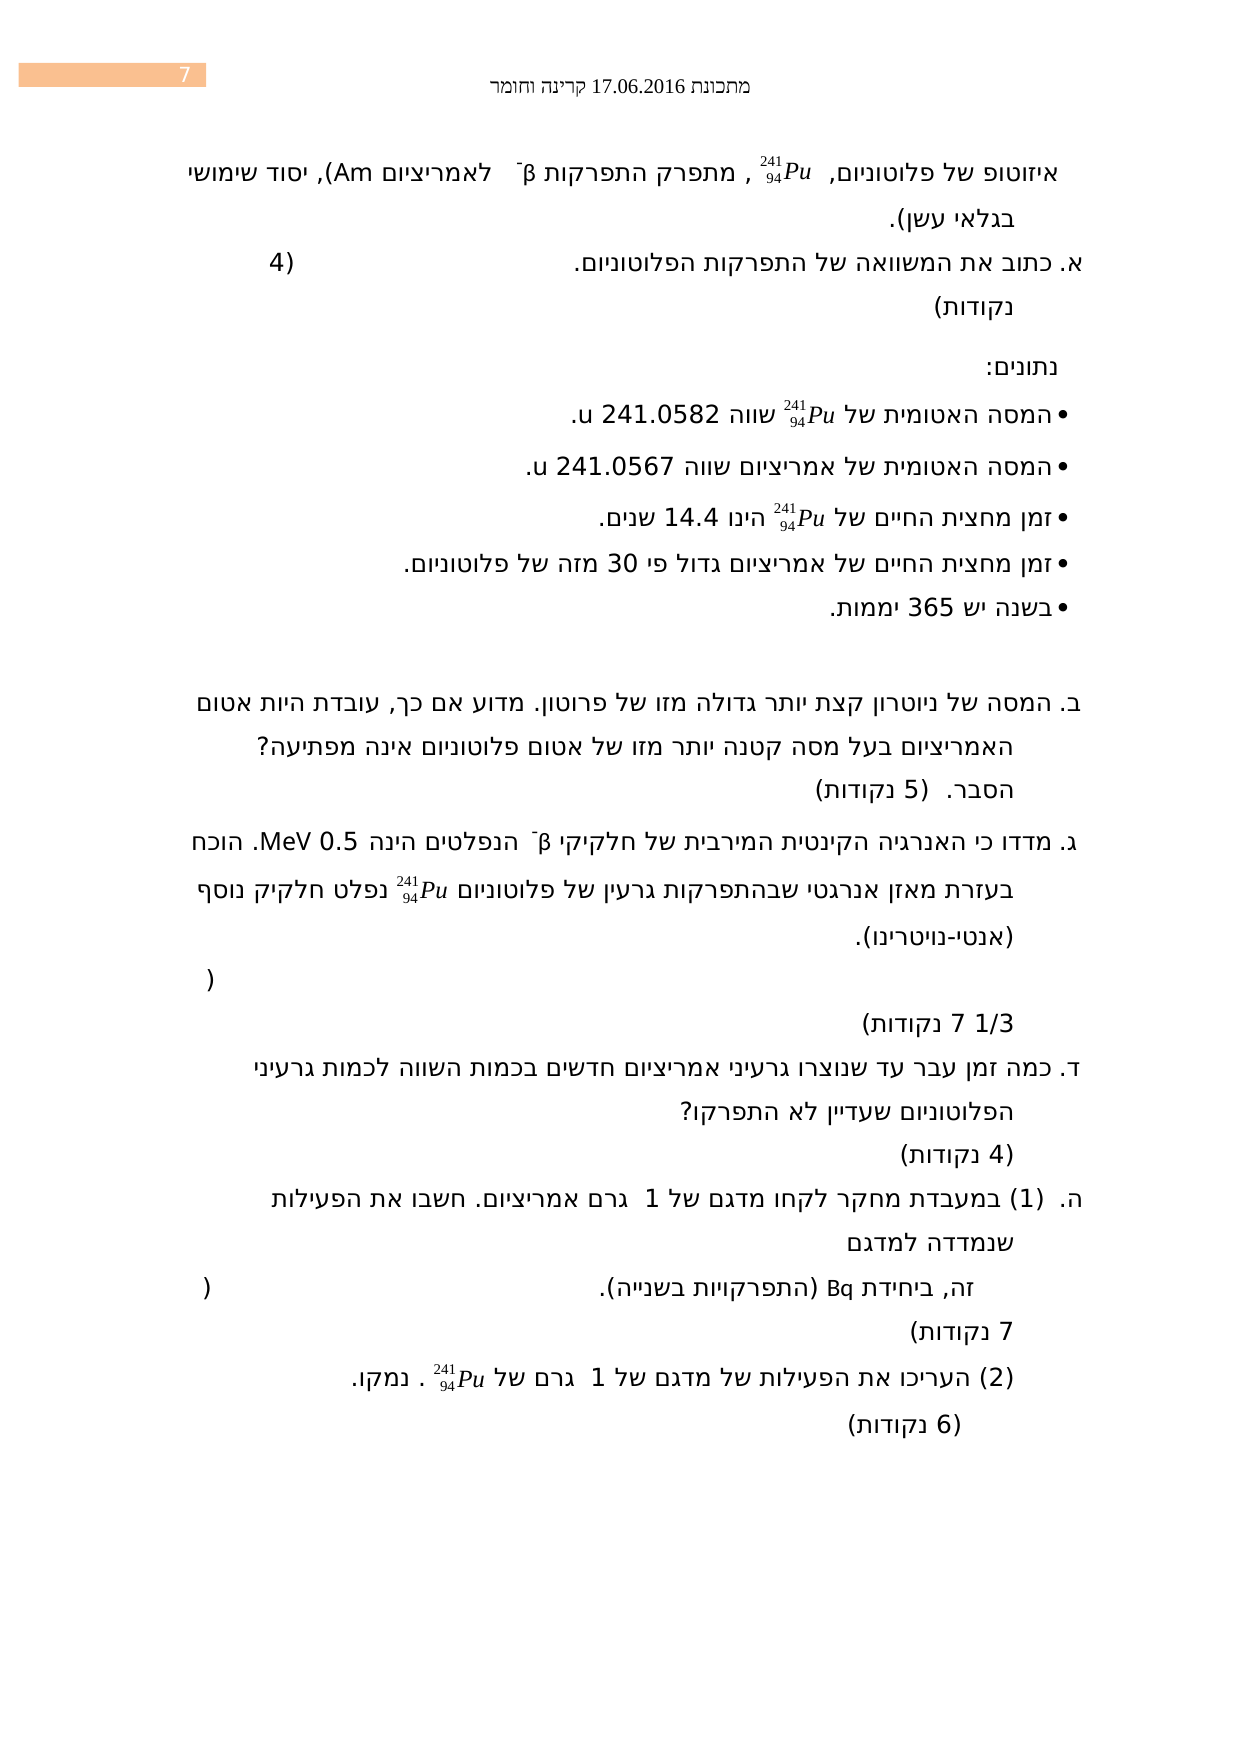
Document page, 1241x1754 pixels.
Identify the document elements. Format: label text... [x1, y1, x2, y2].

text נתונים: [187, 352, 1059, 382]
list (1) במעבדת מחקר לקחו מדגם של 1 גרם אמריציום. חשבו את הפעילות שנמדדה למדגם זה, ביחידת Bq (התפרקויות בשנייה). (7 נקודות) (2) העריכו את הפעילות של מדגם של 1 גרם של . נמקו. (6 נקודות) [187, 1184, 1059, 1439]
list בשנה יש 365 יממות. [187, 593, 1059, 622]
list המסה האטומית של שווה 241.0582 u. [187, 396, 1059, 432]
list כתוב את המשוואה של התפרקות הפלוטוניום. (4 נקודות) [187, 248, 1059, 321]
list המסה של ניוטרון קצת יותר גדולה מזו של פרוטון. מדוע אם כך, עובדת היות אטום האמריציום בעל מסה קטנה יותר מזו של אטום פלוטוניום אינה מפתיעה? הסבר. (5 נקודות) [187, 688, 1059, 804]
list כמה זמן עבר עד שנוצרו גרעיני אמריציום חדשים בכמות השווה לכמות גרעיני הפלוטוניום שעדיין לא התפרקו? (4 נקודות) [187, 1053, 1059, 1169]
list מדדו כי האנרגיה הקינטית המירבית של חלקיקי β- הנפלטים הינה 0.5 MeV. הוכח בעזרת מאזן אנרגטי שבהתפרקות גרעין של פלוטוניום נפלט חלקיק נוסף (אנטי-נויטרינו). (1/3 7 נקודות) [187, 819, 1059, 1038]
list זמן מחצית החיים של הינו 14.4 שנים. [187, 500, 1059, 535]
text איזוטופ של פלוטוניום, , מתפרק התפרקות β- לאמריציום Am), יסוד שימושי בגלאי עשן). [187, 150, 1059, 234]
list זמן מחצית החיים של אמריציום גדול פי 30 מזה של פלוטוניום. [187, 549, 1059, 578]
list המסה האטומית של אמריציום שווה 241.0567 u. [187, 449, 1059, 483]
